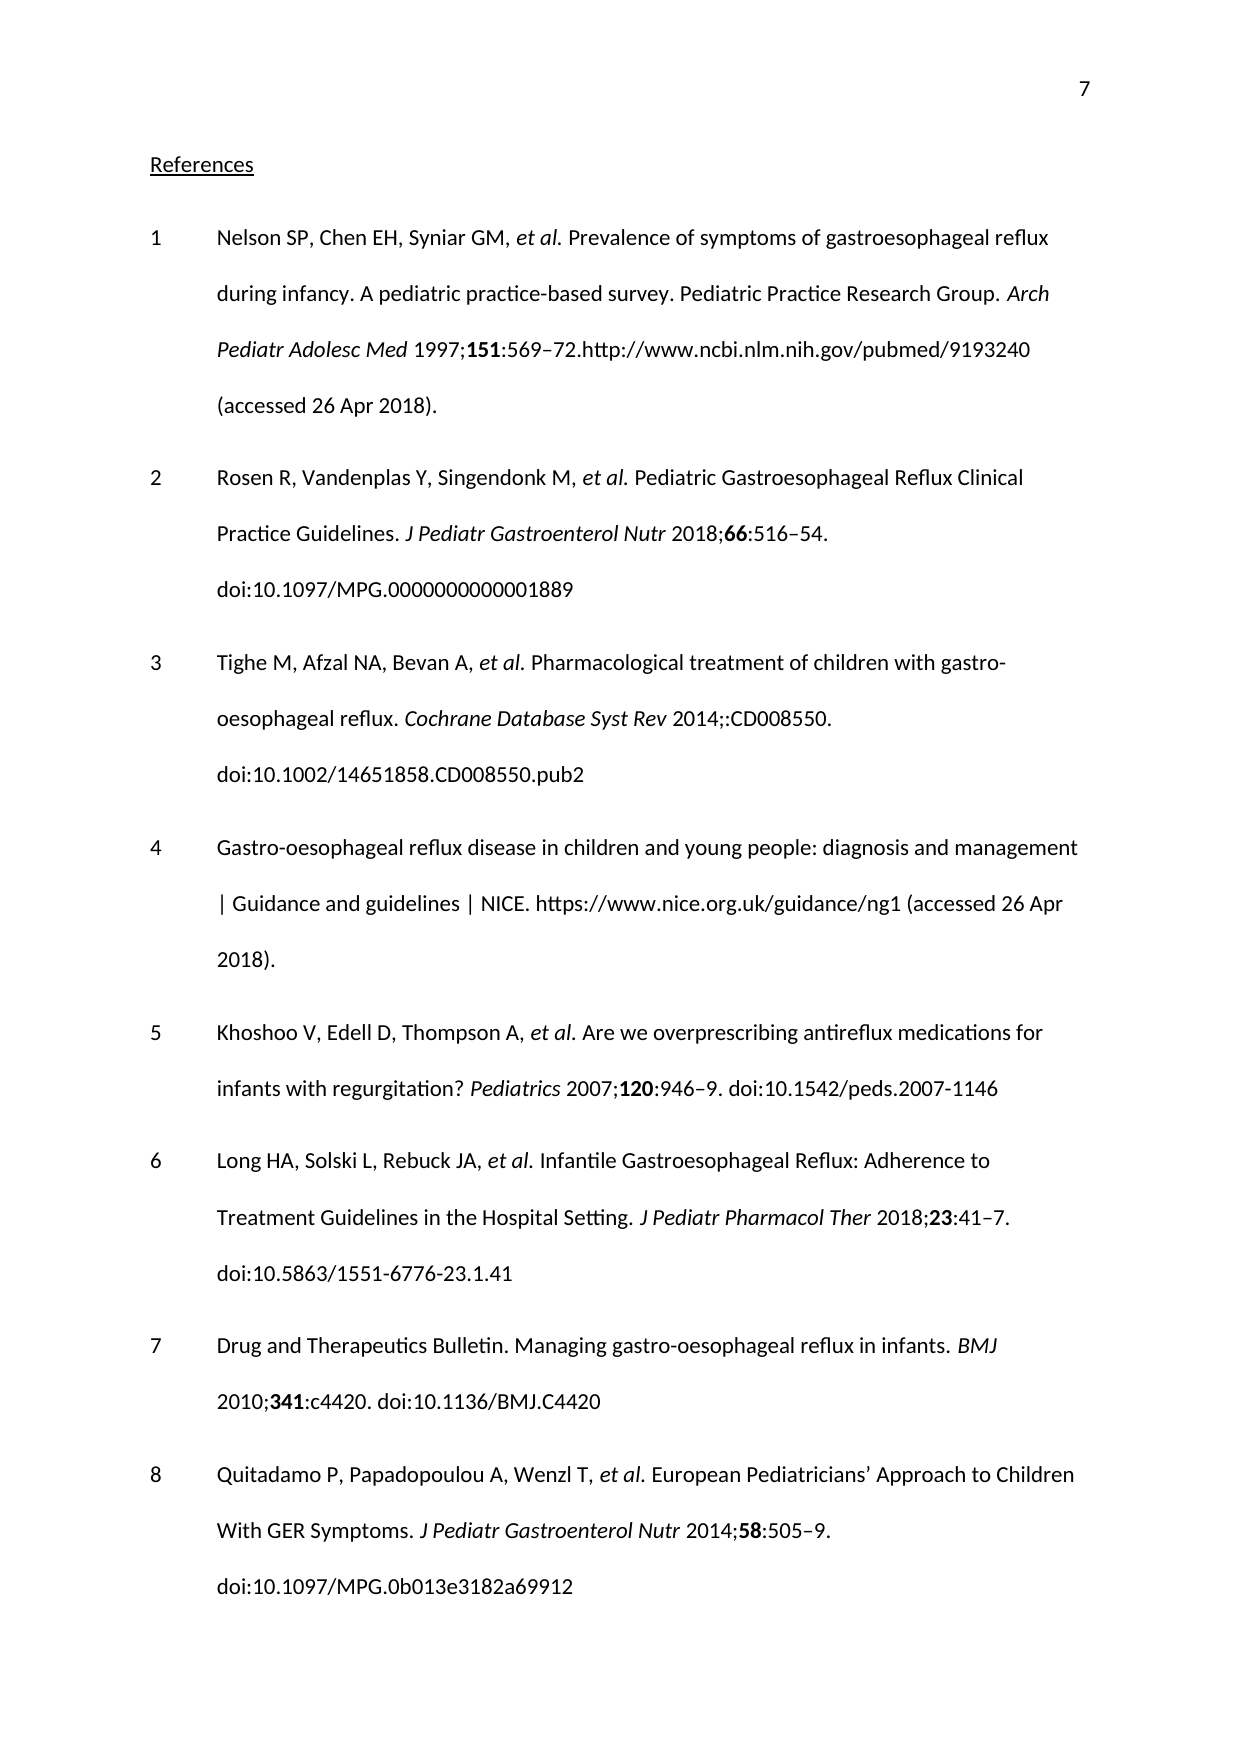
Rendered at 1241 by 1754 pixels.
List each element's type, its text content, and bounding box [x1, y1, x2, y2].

text References [150, 150, 1090, 178]
text 1 Nelson SP, Chen EH, Syniar GM, et al. Prevalence of symptoms of gastroesophageal reflux during infancy. A pediatric practice-based survey. Pediatric Practice Research Group. Arch Pediatr Adolesc Med 1997;151:569–72.http://www.ncbi.nlm.nih.gov/pubmed/9193240 (accessed 26 Apr 2018). [150, 223, 1090, 419]
text 5 Khoshoo V, Edell D, Thompson A, et al. Are we overprescribing antireflux medications for infants with regurgitation? Pediatrics 2007;120:946–9. doi:10.1542/peds.2007-1146 [150, 1018, 1090, 1102]
text 3 Tighe M, Afzal NA, Bevan A, et al. Pharmacological treatment of children with gastro-oesophageal reflux. Cochrane Database Syst Rev 2014;:CD008550. doi:10.1002/14651858.CD008550.pub2 [150, 648, 1090, 788]
text 2 Rosen R, Vandenplas Y, Singendonk M, et al. Pediatric Gastroesophageal Reflux Clinical Practice Guidelines. J Pediatr Gastroenterol Nutr 2018;66:516–54. doi:10.1097/MPG.0000000000001889 [150, 463, 1090, 604]
text 8 Quitadamo P, Papadopoulou A, Wenzl T, et al. European Pediatricians’ Approach to Children With GER Symptoms. J Pediatr Gastroenterol Nutr 2014;58:505–9. doi:10.1097/MPG.0b013e3182a69912 [150, 1460, 1090, 1600]
text 6 Long HA, Solski L, Rebuck JA, et al. Infantile Gastroesophageal Reflux: Adherence to Treatment Guidelines in the Hospital Setting. J Pediatr Pharmacol Ther 2018;23:41–7. doi:10.5863/1551-6776-23.1.41 [150, 1147, 1090, 1287]
text 4 Gastro-oesophageal reflux disease in children and young people: diagnosis and management | Guidance and guidelines | NICE. https://www.nice.org.uk/guidance/ng1 (accessed 26 Apr 2018). [150, 833, 1090, 973]
text 7 Drug and Therapeutics Bulletin. Managing gastro-oesophageal reflux in infants. BMJ 2010;341:c4420. doi:10.1136/BMJ.C4420 [150, 1331, 1090, 1416]
